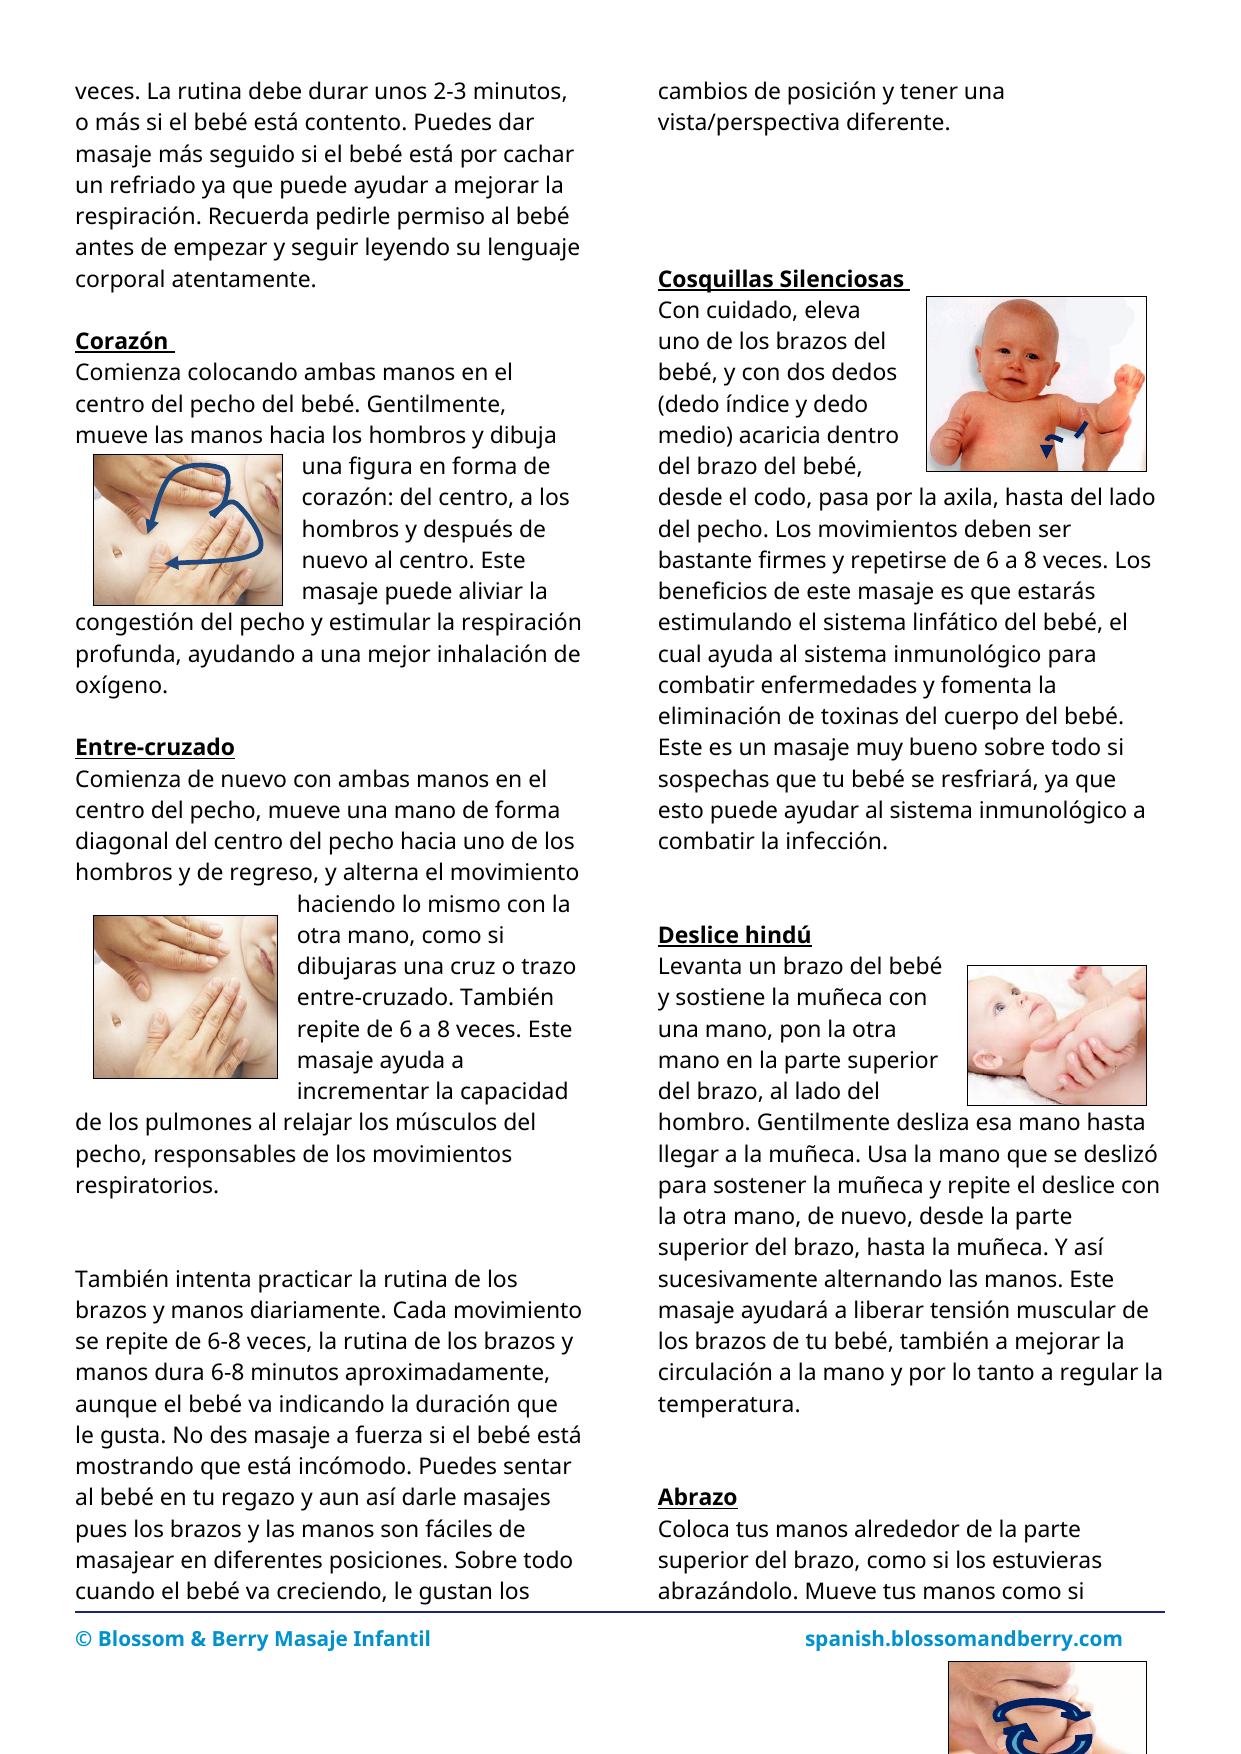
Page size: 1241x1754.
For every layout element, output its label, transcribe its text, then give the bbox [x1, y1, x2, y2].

text Deslice hindú [658, 919, 1165, 950]
text Comienza colocando ambas manos en el centro del pecho del bebé. Gentilmente, mueve las manos hacia los hombros y dibuja una figura en forma de corazón: del centro, a los hombros y después de nuevo al centro. Este masaje puede aliviar la congestión del pecho y estimular la respiración profunda, ayudando a una mejor inhalación de oxígeno. [75, 356, 583, 700]
text Cosquillas Silenciosas [658, 262, 1165, 294]
text Entre-cruzado [75, 731, 583, 762]
text Abrazo [658, 1481, 1165, 1512]
text Con cuidado, eleva uno de los brazos del bebé, y con dos dedos (dedo índice y dedo medio) acaricia dentro del brazo del bebé, desde el codo, pasa por la axila, hasta del lado del pecho. Los movimientos deben ser bastante firmes y repetirse de 6 a 8 veces. Los beneficios de este masaje es que estarás estimulando el sistema linfático del bebé, el cual ayuda al sistema inmunológico para combatir enfermedades y fomenta la eliminación de toxinas del cuerpo del bebé. Este es un masaje muy bueno sobre todo si sospechas que tu bebé se resfriará, ya que esto puede ayudar al sistema inmunológico a combatir la infección. [658, 294, 1165, 856]
picture [949, 1662, 1146, 1754]
text Comienza de nuevo con ambas manos en el centro del pecho, mueve una mano de forma diagonal del centro del pecho hacia uno de los hombros y de regreso, y alterna el movimiento haciendo lo mismo con la otra mano, como si dibujaras una cruz o trazo entre-cruzado. También repite de 6 a 8 veces. Este masaje ayuda a incrementar la capacidad de los pulmones al relajar los músculos del pecho, responsables de los movimientos respiratorios. [75, 762, 583, 1200]
text Levanta un brazo del bebé y sostiene la muñeca con una mano, pon la otra mano en la parte superior del brazo, al lado del hombro. Gentilmente desliza esa mano hasta llegar a la muñeca. Usa la mano que se deslizó para sostener la muñeca y repite el deslice con la otra mano, de nuevo, desde la parte superior del brazo, hasta la muñeca. Y así sucesivamente alternando las manos. Este masaje ayudará a liberar tensión muscular de los brazos de tu bebé, también a mejorar la circulación a la mano y por lo tanto a regular la temperatura. [658, 950, 1165, 1419]
text También intenta practicar la rutina de los brazos y manos diariamente. Cada movimiento se repite de 6-8 veces, la rutina de los brazos y manos dura 6-8 minutos aproximadamente, aunque el bebé va indicando la duración que le gusta. No des masaje a fuerza si el bebé está mostrando que está incómodo. Puedes sentar al bebé en tu regazo y aun así darle masajes pues los brazos y las manos son fáciles de masajear en diferentes posiciones. Sobre todo cuando el bebé va creciendo, le gustan los cambios de posición y tener una vista/perspectiva diferente. [75, 1262, 583, 1606]
text Corazón [75, 325, 583, 356]
